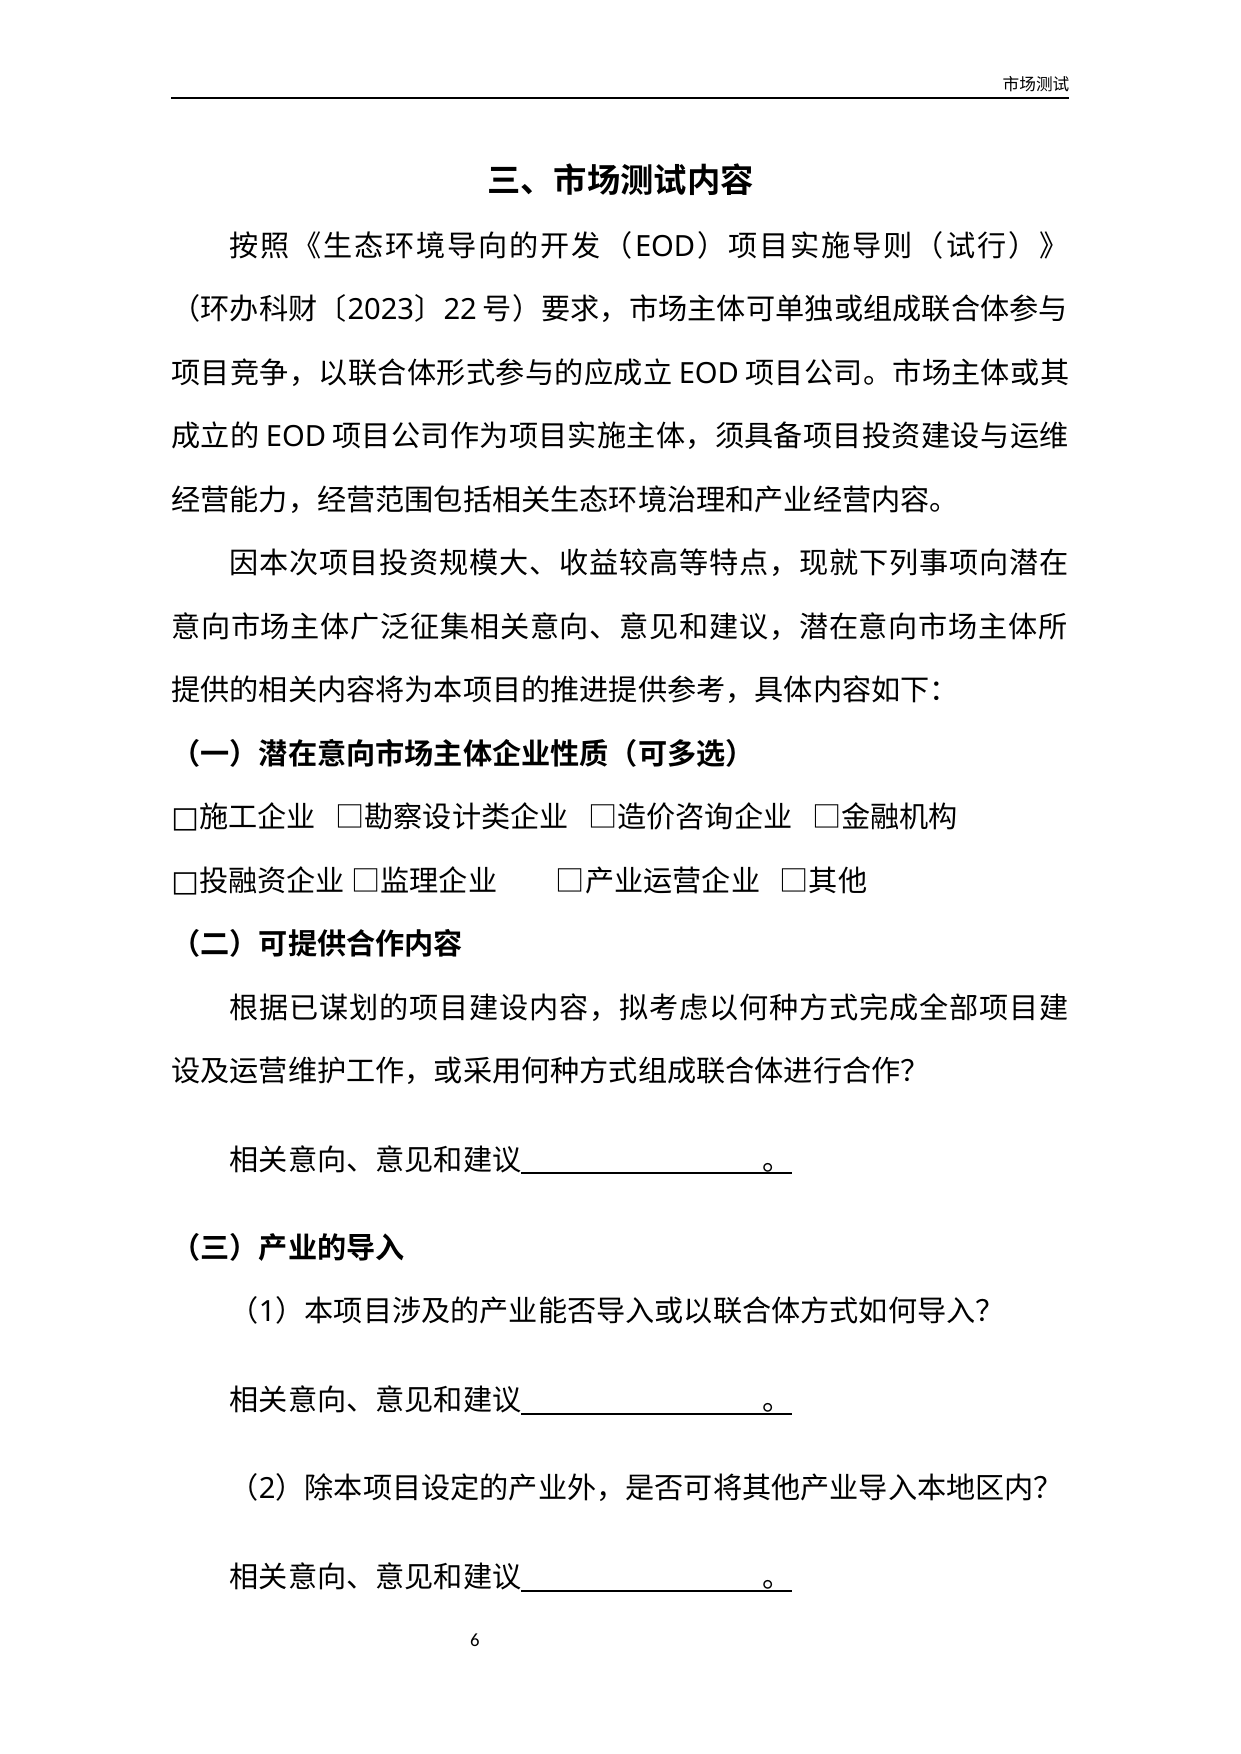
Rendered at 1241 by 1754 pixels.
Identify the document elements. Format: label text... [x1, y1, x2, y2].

text （2）除本项目设定的产业外，是否可将其他产业导入本地区内？ [171, 1465, 1069, 1507]
text 根据已谋划的项目建设内容，拟考虑以何种方式完成全部项目建设及运营维护工作，或采用何种方式组成联合体进行合作？ [171, 984, 1069, 1090]
text 因本次项目投资规模大、收益较高等特点，现就下列事项向潜在意向市场主体广泛征集相关意向、意见和建议，潜在意向市场主体所提供的相关内容将为本项目的推进提供参考，具体内容如下： [171, 540, 1069, 709]
text 相关意向、意见和建议 。 [171, 1377, 1069, 1419]
text 按照《生态环境导向的开发（EOD）项目实施导则（试行）》（环办科财〔2023〕22号）要求，市场主体可单独或组成联合体参与项目竞争，以联合体形式参与的应成立EOD项目公司。市场主体或其成立的EOD项目公司作为项目实施主体，须具备项目投资建设与运维经营能力，经营范围包括相关生态环境治理和产业经营内容。 [171, 222, 1069, 519]
text （二）可提供合作内容 [171, 921, 1069, 963]
text 三、市场测试内容 [171, 146, 1069, 211]
text 相关意向、意见和建议 。 [171, 1553, 1069, 1596]
text （一）潜在意向市场主体企业性质（可多选） [171, 730, 1069, 773]
text （1）本项目涉及的产业能否导入或以联合体方式如何导入？ [171, 1288, 1069, 1330]
text （三）产业的导入 [171, 1224, 1069, 1267]
text 相关意向、意见和建议 。 [171, 1136, 1069, 1178]
text □施工企业 □勘察设计类企业 □造价咨询企业 □金融机构 [171, 794, 1069, 836]
text □投融资企业 □监理企业 □产业运营企业 □其他 [171, 857, 1069, 900]
